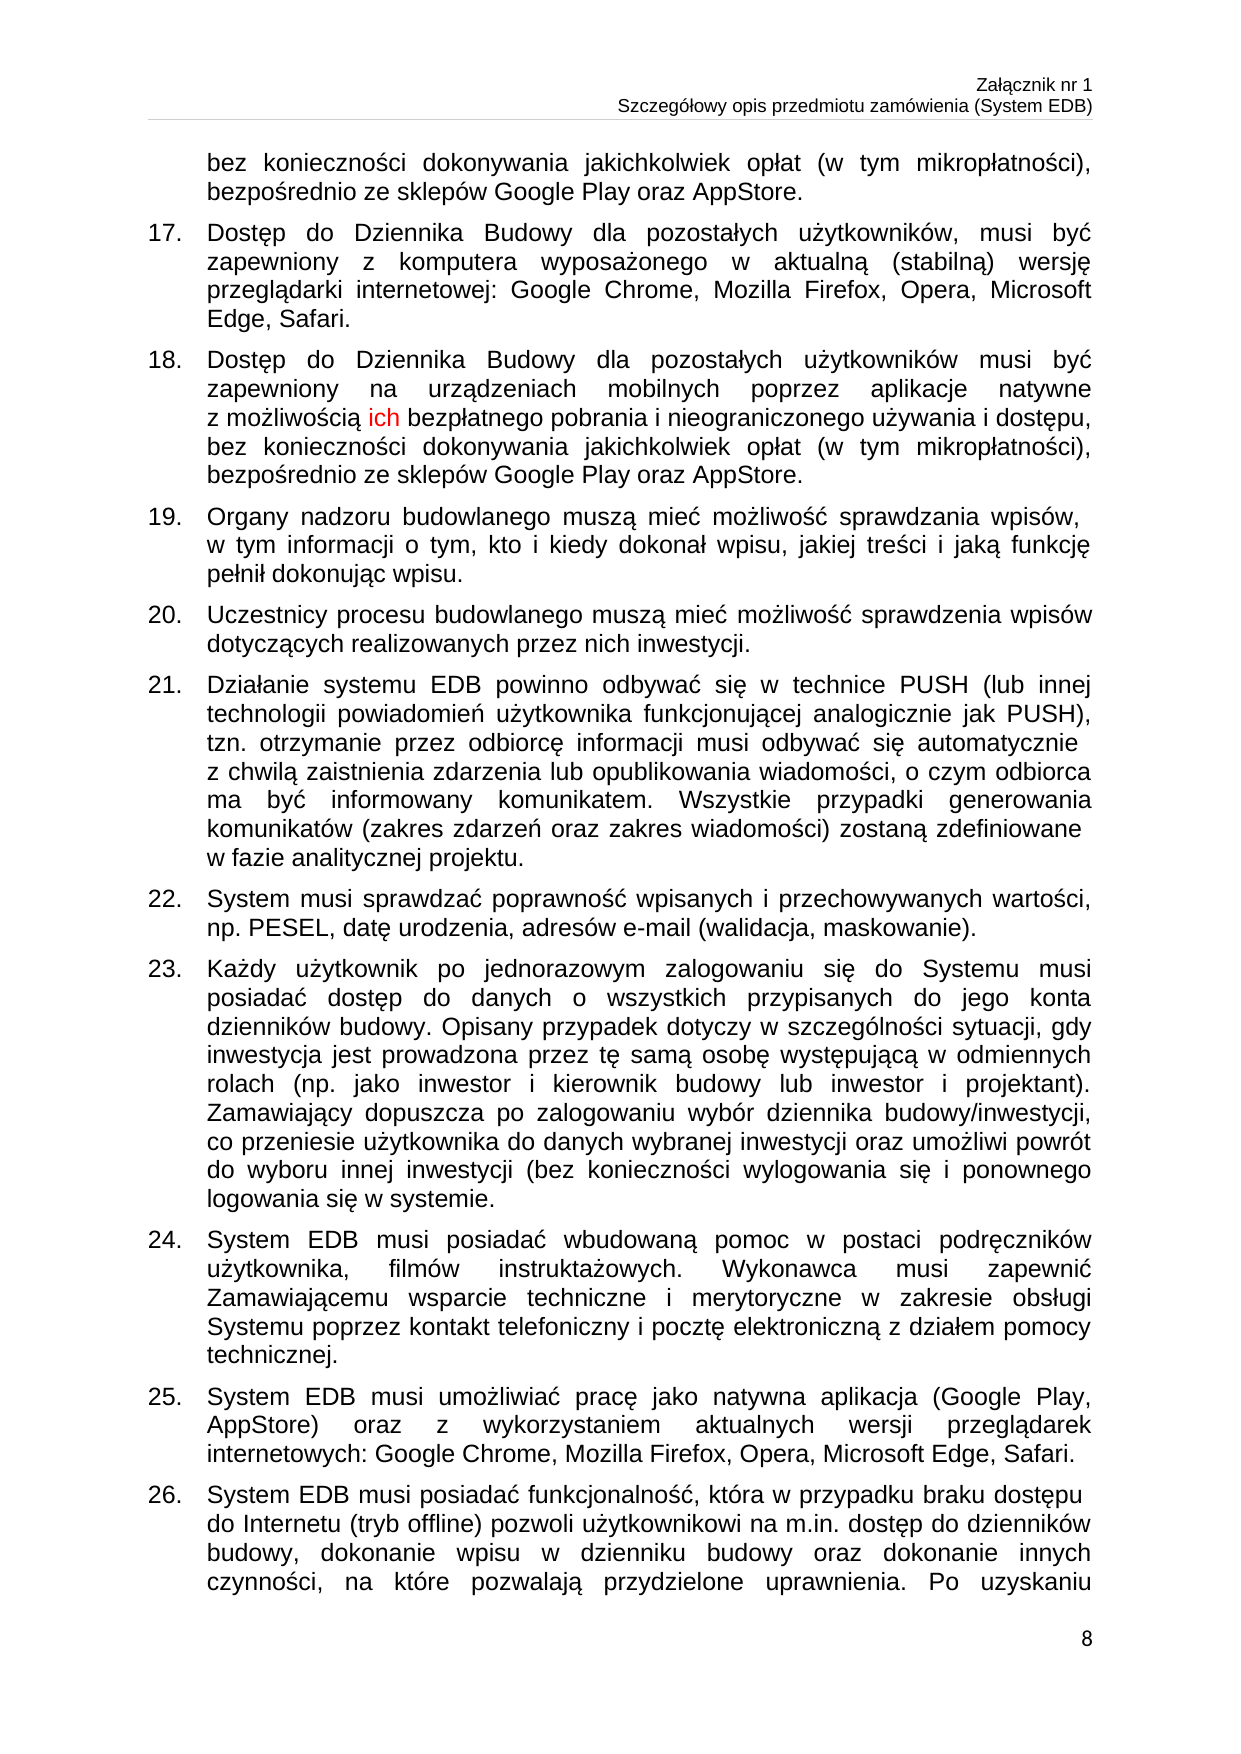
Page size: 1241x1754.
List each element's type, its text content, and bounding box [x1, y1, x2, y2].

text System EDB musi posiadać wbudowaną pomoc w postaci podręczników użytkownika, filmów instruktażowych. Wykonawca musi zapewnić Zamawiającemu wsparcie techniczne i merytoryczne w zakresie obsługi Systemu poprzez kontakt telefoniczny i pocztę elektroniczną z działem pomocy technicznej. [148, 1226, 1093, 1369]
text System musi sprawdzać poprawność wpisanych i przechowywanych wartości, np. PESEL, datę urodzenia, adresów e-mail (walidacja, maskowanie). [148, 884, 1093, 942]
text Dostęp do Dziennika Budowy dla pozostałych użytkowników, musi być zapewniony z komputera wyposażonego w aktualną (stabilną) wersję przeglądarki internetowej: Google Chrome, Mozilla Firefox, Opera, Microsoft Edge, Safari. [148, 218, 1093, 333]
text Uczestnicy procesu budowlanego muszą mieć możliwość sprawdzenia wpisów dotyczących realizowanych przez nich inwestycji. [148, 601, 1093, 658]
text Dostęp do Dziennika Budowy dla pozostałych użytkowników musi być zapewniony na urządzeniach mobilnych poprzez aplikacje natywne z możliwością ich bezpłatnego pobrania i nieograniczonego używania i dostępu, bez konieczności dokonywania jakichkolwiek opłat (w tym mikropłatności), bezpośrednio ze sklepów Google Play oraz AppStore. [148, 346, 1093, 489]
text Działanie systemu EDB powinno odbywać się w technice PUSH (lub innej technologii powiadomień użytkownika funkcjonującej analogicznie jak PUSH), tzn. otrzymanie przez odbiorcę informacji musi odbywać się automatycznie z chwilą zaistnienia zdarzenia lub opublikowania wiadomości, o czym odbiorca ma być informowany komunikatem. Wszystkie przypadki generowania komunikatów (zakres zdarzeń oraz zakres wiadomości) zostaną zdefiniowane w fazie analitycznej projektu. [148, 671, 1093, 872]
text Organy nadzoru budowlanego muszą mieć możliwość sprawdzania wpisów, w tym informacji o tym, kto i kiedy dokonał wpisu, jakiej treści i jaką funkcję pełnił dokonując wpisu. [148, 502, 1093, 588]
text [148, 1481, 1093, 1596]
text Każdy użytkownik po jednorazowym zalogowaniu się do Systemu musi posiadać dostęp do danych o wszystkich przypisanych do jego konta dzienników budowy. Opisany przypadek dotyczy w szczególności sytuacji, gdy inwestycja jest prowadzona przez tę samą osobę występującą w odmiennych rolach (np. jako inwestor i kierownik budowy lub inwestor i projektant). Zamawiający dopuszcza po zalogowaniu wybór dziennika budowy/inwestycji, co przeniesie użytkownika do danych wybranej inwestycji oraz umożliwi powrót do wyboru innej inwestycji (bez konieczności wylogowania się i ponownego logowania się w systemie. [148, 954, 1093, 1213]
text System EDB musi umożliwiać pracę jako natywna aplikacja (Google Play, AppStore) oraz z wykorzystaniem aktualnych wersji przeglądarek internetowych: Google Chrome, Mozilla Firefox, Opera, Microsoft Edge, Safari. [148, 1382, 1093, 1468]
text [148, 148, 1093, 206]
